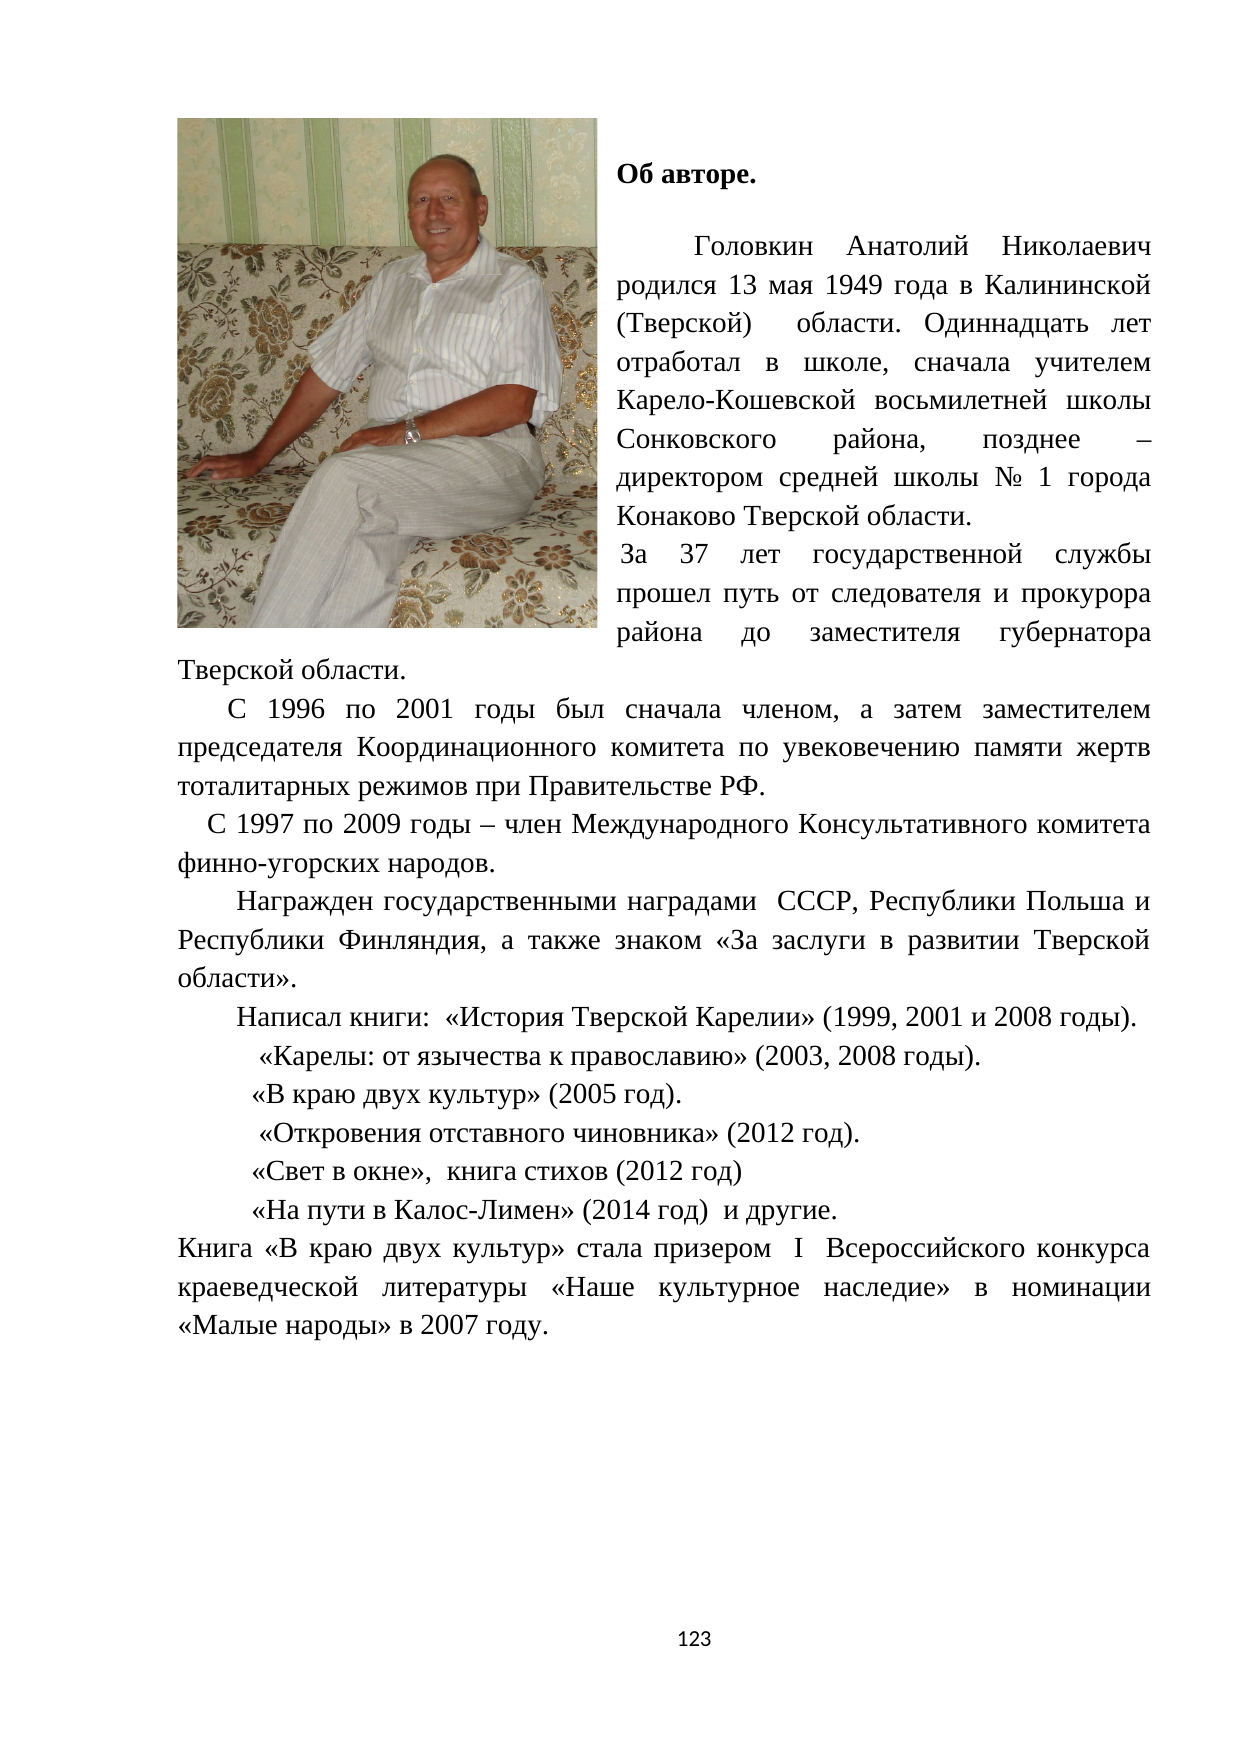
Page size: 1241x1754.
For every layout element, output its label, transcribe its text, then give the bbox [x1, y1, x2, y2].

list Головкин Анатолий Николаевич родился 13 мая 1949 года в Калининской (Тверской) области. Одиннадцать лет отработал в школе, сначала учителем Карело-Кошевской восьмилетней школы Сонковского района, позднее – директором средней школы № 1 города Конаково Тверской области. [598, 228, 1152, 532]
list Награжден государственными наградами СССР, Республики Польша и Республики Финляндия, а также знаком «За заслуги в развитии Тверской области». [177, 883, 1152, 994]
picture [177, 118, 598, 628]
text Об авторе. [598, 157, 1152, 190]
list За 37 лет государственной службы прошел путь от следователя и прокурора района до заместителя губернатора Тверской области. [177, 537, 1152, 686]
text Написал книги: «История Тверской Карелии» (1999, 2001 и 2008 годы). [177, 999, 1152, 1033]
list С 1997 по 2009 годы – член Международного Консультативного комитета финно-угорских народов. [177, 806, 1152, 878]
list «В краю двух культур» (2005 год). [177, 1076, 1152, 1110]
list «На пути в Калос-Лимен» (2014 год) и другие. [177, 1192, 1152, 1225]
list «Свет в окне», книга стихов (2012 год) [177, 1153, 1152, 1187]
list Книга «В краю двух культур» стала призером Ι Всероссийского конкурса краеведческой литературы «Наше культурное наследие» в номинации «Малые народы» в 2007 году. [177, 1230, 1152, 1341]
list «Откровения отставного чиновника» (2012 год). [177, 1115, 1152, 1148]
list «Карелы: от язычества к православию» (2003, 2008 годы). [177, 1038, 1152, 1071]
list С 1996 по 2001 годы был сначала членом, а затем заместителем председателя Координационного комитета по увековечению памяти жертв тоталитарных режимов при Правительстве РФ. [177, 691, 1152, 801]
